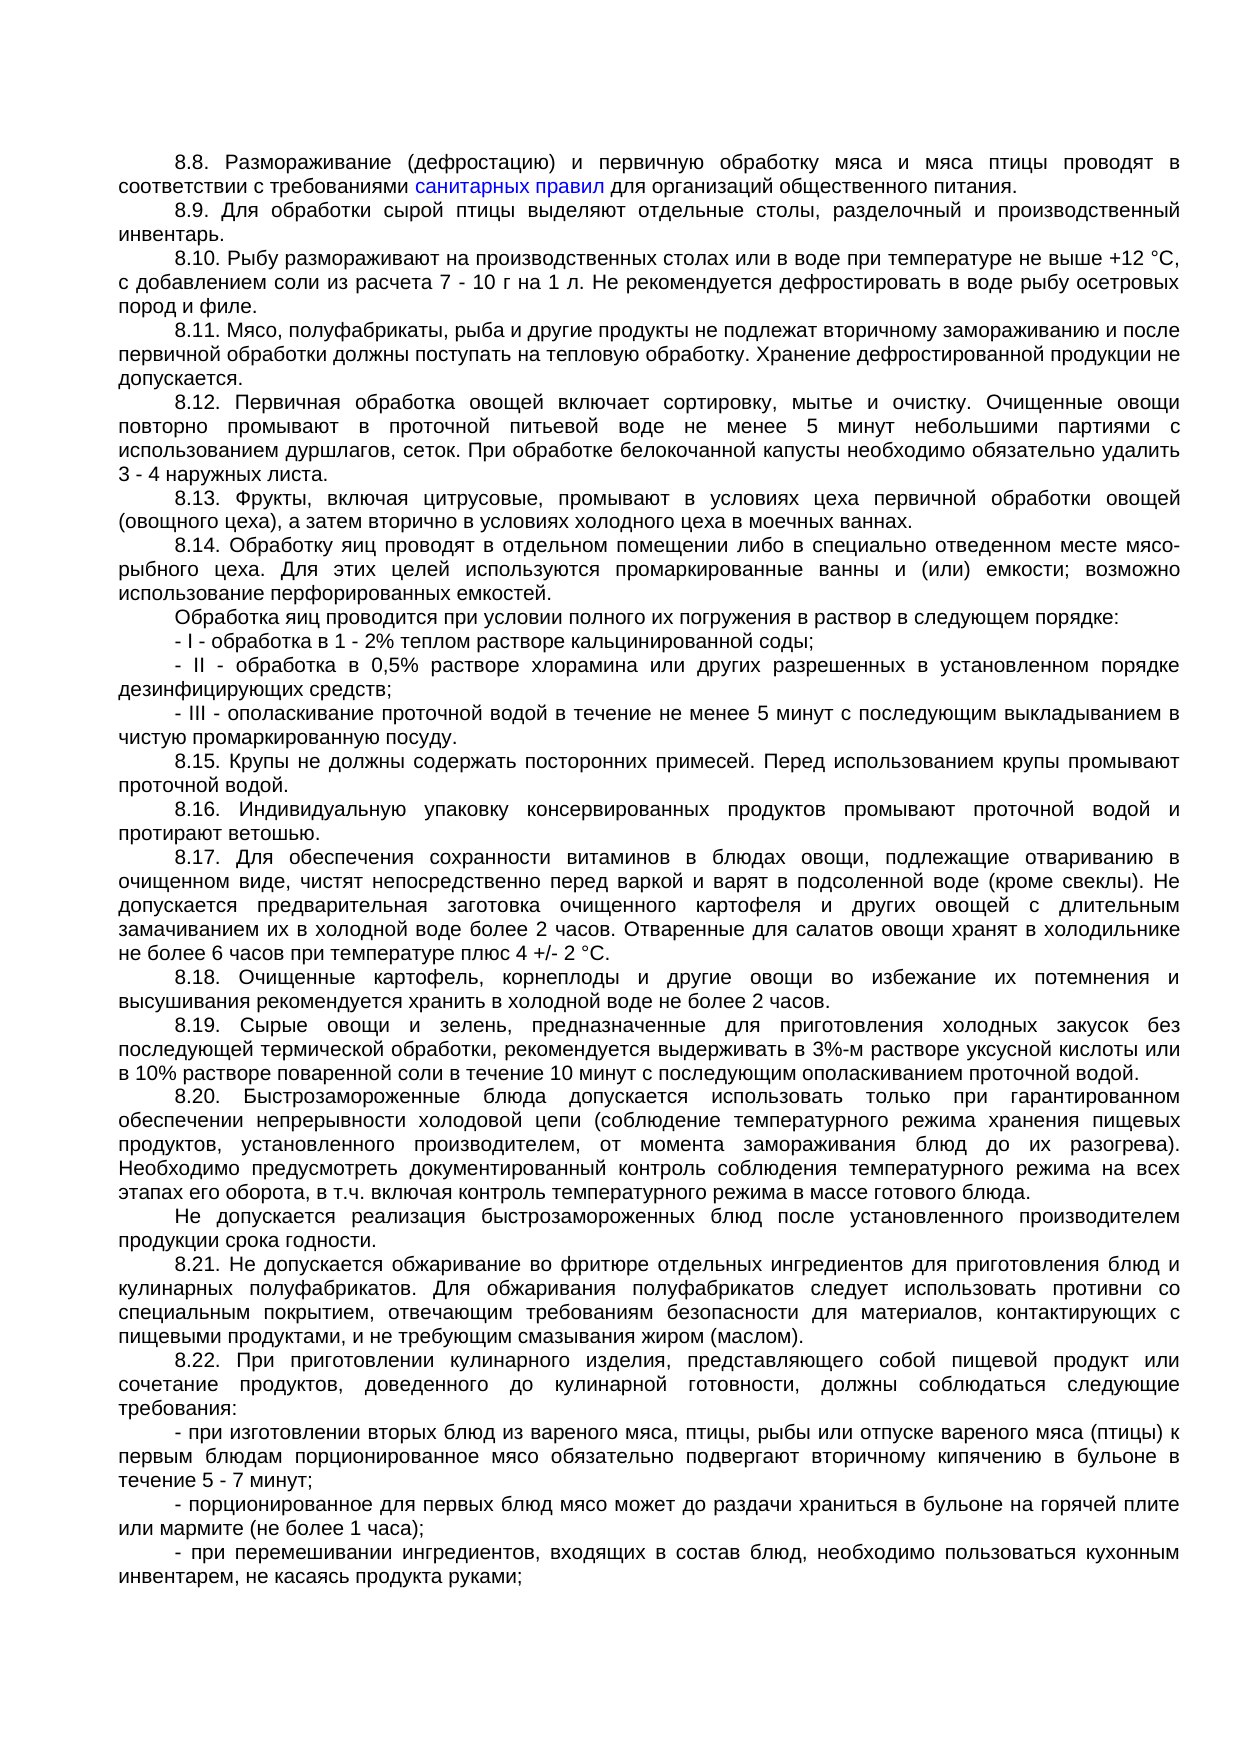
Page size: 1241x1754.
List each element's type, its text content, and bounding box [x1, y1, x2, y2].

text 8.18. Очищенные картофель, корнеплоды и другие овощи во избежание их потемнения и высушивания рекомендуется хранить в холодной воде не более 2 часов. [118, 964, 1181, 1012]
text - III - ополаскивание проточной водой в течение не менее 5 минут с последующим выкладыванием в чистую промаркированную посуду. [118, 701, 1181, 749]
text 8.15. Крупы не должны содержать посторонних примесей. Перед использованием крупы промывают проточной водой. [118, 749, 1181, 797]
text 8.13. Фрукты, включая цитрусовые, промывают в условиях цеха первичной обработки овощей (овощного цеха), а затем вторично в условиях холодного цеха в моечных ваннах. [118, 485, 1181, 533]
text 8.19. Сырые овощи и зелень, предназначенные для приготовления холодных закусок без последующей термической обработки, рекомендуется выдерживать в 3%-м растворе уксусной кислоты или в 10% растворе поваренной соли в течение 10 минут с последующим ополаскиванием проточной водой. [118, 1012, 1181, 1084]
text 8.10. Рыбу размораживают на производственных столах или в воде при температуре не выше +12 °C, с добавлением соли из расчета 7 - 10 г на 1 л. Не рекомендуется дефростировать в воде рыбу осетровых пород и филе. [118, 246, 1181, 318]
text 8.8. Размораживание (дефростацию) и первичную обработку мяса и мяса птицы проводят в соответствии с требованиями санитарных правил для организаций общественного питания. [118, 150, 1181, 198]
text Обработка яиц проводится при условии полного их погружения в раствор в следующем порядке: [118, 605, 1181, 629]
text 8.16. Индивидуальную упаковку консервированных продуктов промывают проточной водой и протирают ветошью. [118, 797, 1181, 845]
text 8.11. Мясо, полуфабрикаты, рыба и другие продукты не подлежат вторичному замораживанию и после первичной обработки должны поступать на тепловую обработку. Хранение дефростированной продукции не допускается. [118, 318, 1181, 389]
text 8.22. При приготовлении кулинарного изделия, представляющего собой пищевой продукт или сочетание продуктов, доведенного до кулинарной готовности, должны соблюдаться следующие требования: [118, 1348, 1181, 1420]
text - порционированное для первых блюд мясо может до раздачи храниться в бульоне на горячей плите или мармите (не более 1 часа); [118, 1492, 1181, 1539]
text 8.9. Для обработки сырой птицы выделяют отдельные столы, разделочный и производственный инвентарь. [118, 198, 1181, 246]
text 8.14. Обработку яиц проводят в отдельном помещении либо в специально отведенном месте мясо-рыбного цеха. Для этих целей используются промаркированные ванны и (или) емкости; возможно использование перфорированных емкостей. [118, 533, 1181, 605]
text Не допускается реализация быстрозамороженных блюд после установленного производителем продукции срока годности. [118, 1204, 1181, 1252]
text 8.17. Для обеспечения сохранности витаминов в блюдах овощи, подлежащие отвариванию в очищенном виде, чистят непосредственно перед варкой и варят в подсоленной воде (кроме свеклы). Не допускается предварительная заготовка очищенного картофеля и других овощей с длительным замачиванием их в холодной воде более 2 часов. Отваренные для салатов овощи хранят в холодильнике не более 6 часов при температуре плюс 4 +/- 2 °C. [118, 845, 1181, 964]
text 8.12. Первичная обработка овощей включает сортировку, мытье и очистку. Очищенные овощи повторно промывают в проточной питьевой воде не менее 5 минут небольшими партиями с использованием дуршлагов, сеток. При обработке белокочанной капусты необходимо обязательно удалить 3 - 4 наружных листа. [118, 389, 1181, 485]
text 8.20. Быстрозамороженные блюда допускается использовать только при гарантированном обеспечении непрерывности холодовой цепи (соблюдение температурного режима хранения пищевых продуктов, установленного производителем, от момента замораживания блюд до их разогрева). Необходимо предусмотреть документированный контроль соблюдения температурного режима на всех этапах его оборота, в т.ч. включая контроль температурного режима в массе готового блюда. [118, 1084, 1181, 1204]
text - при изготовлении вторых блюд из вареного мяса, птицы, рыбы или отпуске вареного мяса (птицы) к первым блюдам порционированное мясо обязательно подвергают вторичному кипячению в бульоне в течение 5 - 7 минут; [118, 1420, 1181, 1492]
text 8.21. Не допускается обжаривание во фритюре отдельных ингредиентов для приготовления блюд и кулинарных полуфабрикатов. Для обжаривания полуфабрикатов следует использовать противни со специальным покрытием, отвечающим требованиям безопасности для материалов, контактирующих с пищевыми продуктами, и не требующим смазывания жиром (маслом). [118, 1252, 1181, 1348]
text - при перемешивании ингредиентов, входящих в состав блюд, необходимо пользоваться кухонным инвентарем, не касаясь продукта руками; [118, 1539, 1181, 1587]
text - II - обработка в 0,5% растворе хлорамина или других разрешенных в установленном порядке дезинфицирующих средств; [118, 653, 1181, 701]
text - I - обработка в 1 - 2% теплом растворе кальцинированной соды; [118, 629, 1181, 653]
